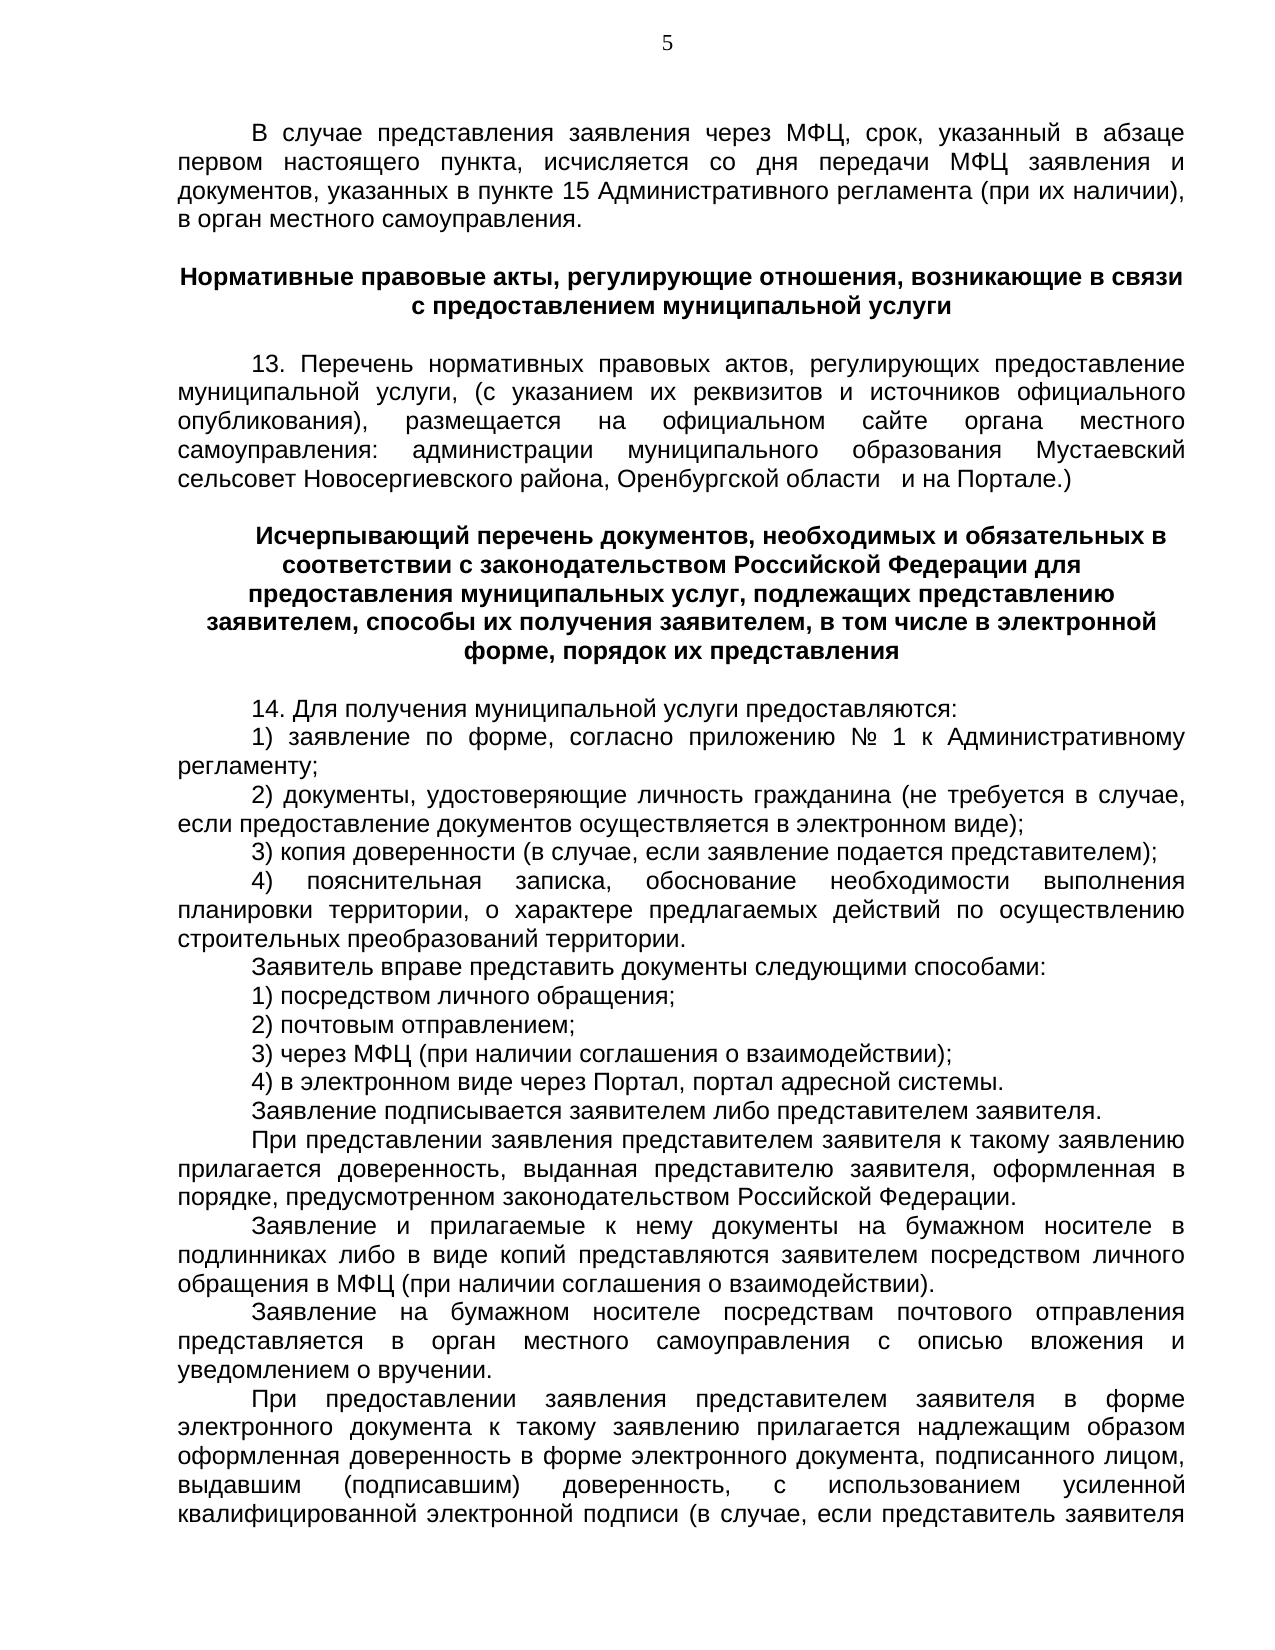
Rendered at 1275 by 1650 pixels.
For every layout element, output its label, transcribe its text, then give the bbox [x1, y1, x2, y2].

text В случае представления заявления через МФЦ, срок, указанный в абзаце первом настоящего пункта, исчисляется со дня передачи МФЦ заявления и документов, указанных в пункте 15 Административного регламента (при их наличии), в орган местного самоуправления. [177, 118, 1186, 233]
text 1) посредством личного обращения; [236, 981, 1186, 1010]
text 3) копия доверенности (в случае, если заявление подается представителем); [177, 837, 1186, 866]
text 13. Перечень нормативных правовых актов, регулирующих предоставление муниципальной услуги, (с указанием их реквизитов и источников официального опубликования), размещается на официальном сайте органа местного самоуправления: администрации муниципального образования Мустаевский сельсовет Новосергиевского района, Оренбургской области и на Портале.) [177, 349, 1186, 492]
text 2) почтовым отправлением; [236, 1010, 1186, 1039]
text 3) через МФЦ (при наличии соглашения о взаимодействии); [236, 1039, 1186, 1067]
text 2) документы, удостоверяющие личность гражданина (не требуется в случае, если предоставление документов осуществляется в электронном виде); [177, 780, 1186, 837]
text 1) заявление по форме, согласно приложению № 1 к Административному регламенту; [177, 722, 1186, 780]
text При представлении заявления представителем заявителя к такому заявлению прилагается доверенность, выданная представителю заявителя, оформленная в порядке, предусмотренном законодательством Российской Федерации. [177, 1125, 1186, 1211]
text Заявление на бумажном носителе посредствам почтового отправления представляется в орган местного самоуправления с описью вложения и уведомлением о вручении. [177, 1297, 1186, 1384]
text 4) пояснительная записка, обоснование необходимости выполнения планировки территории, о характере предлагаемых действий по осуществлению строительных преобразований территории. [177, 866, 1186, 952]
text Нормативные правовые акты, регулирующие отношения, возникающие в связи с предоставлением муниципальной услуги [177, 262, 1186, 320]
text Заявление и прилагаемые к нему документы на бумажном носителе в подлинниках либо в виде копий представляются заявителем посредством личного обращения в МФЦ (при наличии соглашения о взаимодействии). [177, 1211, 1186, 1297]
text 4) в электронном виде через Портал, портал адресной системы. [177, 1067, 1186, 1096]
text Заявление подписывается заявителем либо представителем заявителя. [177, 1096, 1186, 1125]
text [177, 1384, 1186, 1527]
text 14. Для получения муниципальной услуги предоставляются: [177, 694, 1186, 722]
text Заявитель вправе представить документы следующими способами: [177, 952, 1186, 981]
text Исчерпывающий перечень документов, необходимых и обязательных в соответствии с законодательством Российской Федерации для предоставления муниципальных услуг, подлежащих представлению заявителем, способы их получения заявителем, в том числе в электронной форме, порядок их представления [177, 521, 1186, 665]
